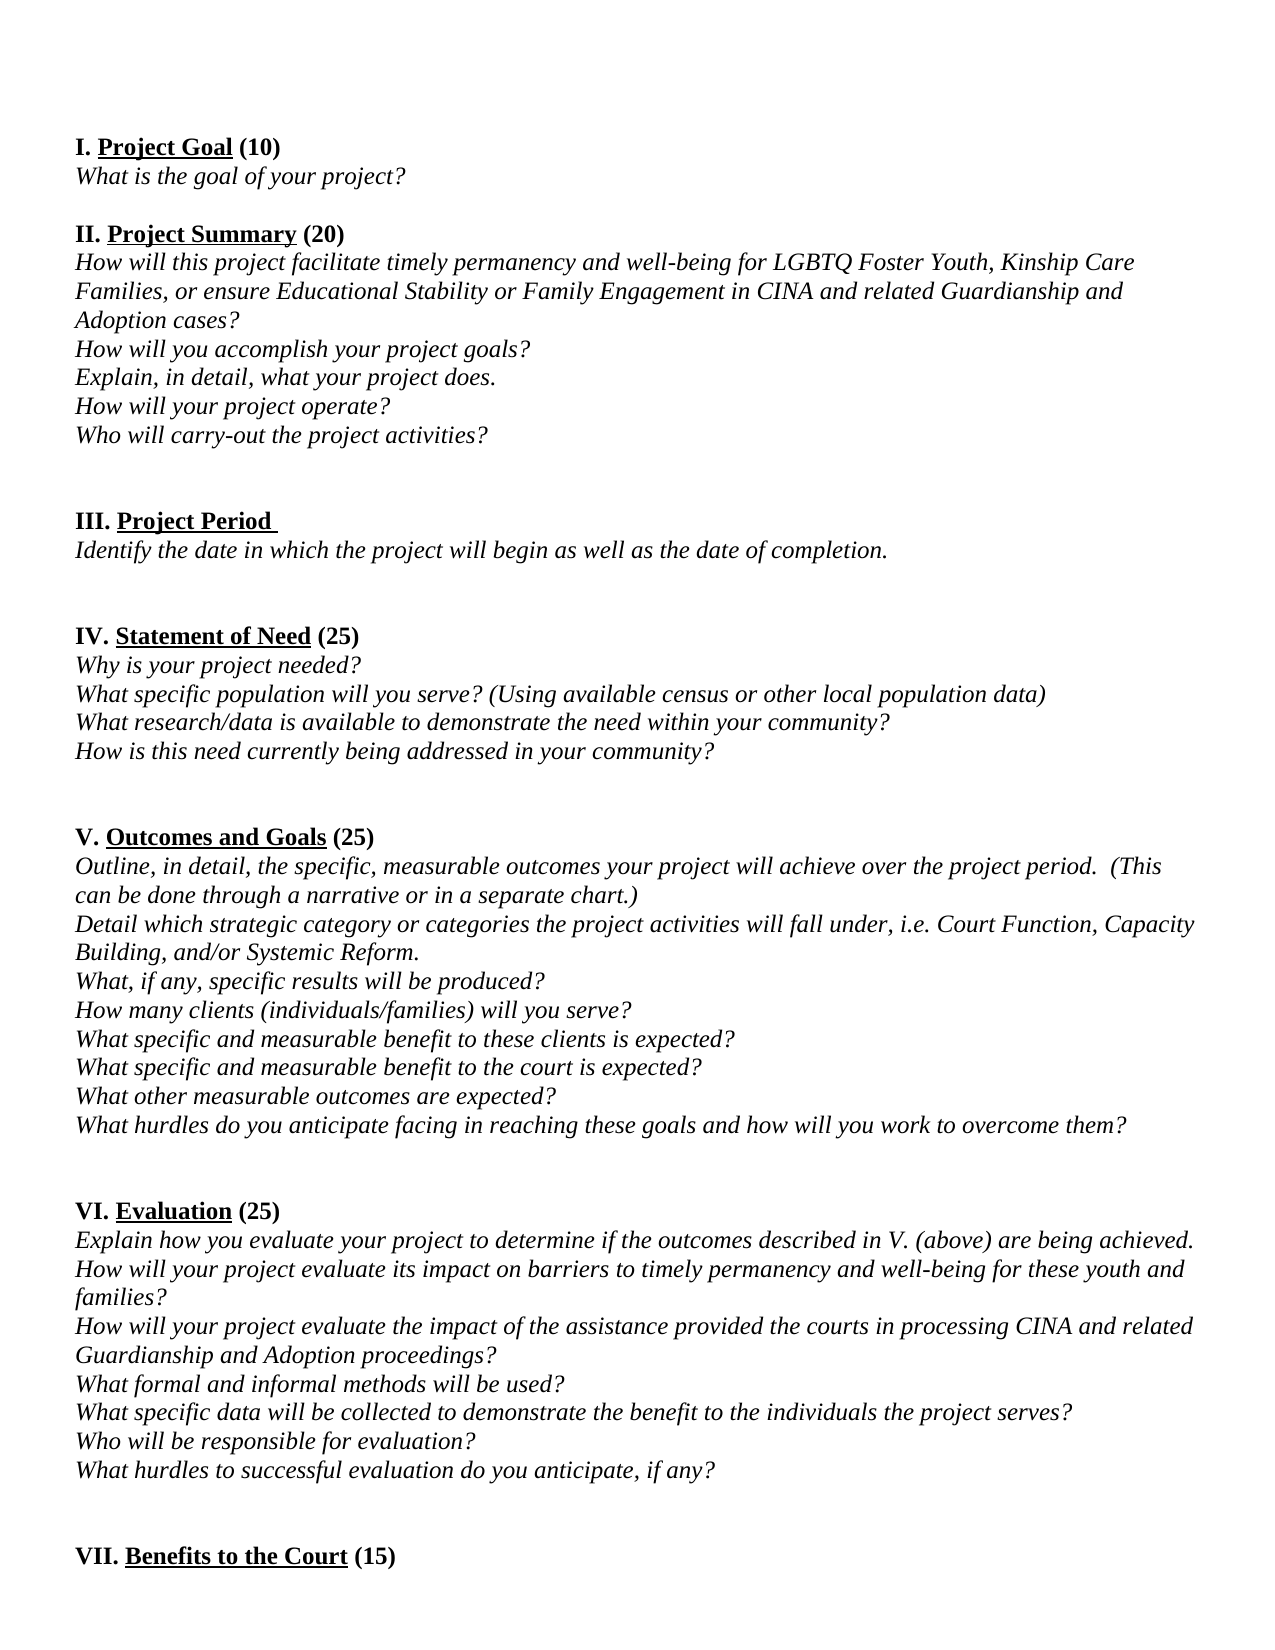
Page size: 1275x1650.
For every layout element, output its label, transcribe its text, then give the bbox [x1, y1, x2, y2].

text What specific and measurable benefit to these clients is expected? [75, 1024, 1200, 1052]
text III. Project Period [75, 506, 1200, 535]
text II. Project Summary (20) [75, 219, 1200, 247]
text What specific population will you serve? (Using available census or other local population data) [75, 679, 1200, 707]
text What specific and measurable benefit to the court is expected? [75, 1052, 1200, 1081]
text How many clients (individuals/families) will you serve? [75, 995, 1200, 1024]
text How is this need currently being addressed in your community? [75, 736, 1200, 765]
text V. Outcomes and Goals (25) [75, 822, 1200, 851]
text Explain how you evaluate your project to determine if the outcomes described in V. (above) are being achieved. [75, 1225, 1200, 1254]
text What formal and informal methods will be used? [75, 1369, 1200, 1397]
text VII. Benefits to the Court (15) [75, 1541, 1200, 1570]
text How will your project evaluate the impact of the assistance provided the courts in processing CINA and related Guardianship and Adoption proceedings? [75, 1311, 1200, 1369]
text What specific data will be collected to demonstrate the benefit to the individuals the project serves? [75, 1397, 1200, 1426]
text Why is your project needed? [75, 650, 1200, 679]
text What hurdles do you anticipate facing in reaching these goals and how will you work to overcome them? [75, 1110, 1200, 1139]
text What hurdles to successful evaluation do you anticipate, if any? [75, 1455, 1200, 1484]
text Who will be responsible for evaluation? [75, 1426, 1200, 1455]
text Outline, in detail, the specific, measurable outcomes your project will achieve over the project period. (This can be done through a narrative or in a separate chart.) [75, 851, 1200, 909]
text VI. Evaluation (25) [75, 1196, 1200, 1225]
text How will this project facilitate timely permanency and well-being for LGBTQ Foster Youth, Kinship Care Families, or ensure Educational Stability or Family Engagement in CINA and related Guardianship and Adoption cases? [75, 247, 1200, 334]
text What other measurable outcomes are expected? [75, 1081, 1200, 1110]
text I. Project Goal (10) [75, 132, 1200, 161]
text How will you accomplish your project goals? [75, 334, 1200, 362]
text What research/data is available to demonstrate the need within your community? [75, 707, 1200, 736]
text Explain, in detail, what your project does. [75, 362, 1200, 391]
text IV. Statement of Need (25) [75, 621, 1200, 650]
text What, if any, specific results will be produced? [75, 966, 1200, 995]
text What is the goal of your project? [75, 161, 1200, 190]
text How will your project operate? [75, 391, 1200, 420]
text Identify the date in which the project will begin as well as the date of completion. [75, 535, 1200, 564]
text How will your project evaluate its impact on barriers to timely permanency and well-being for these youth and families? [75, 1254, 1200, 1311]
text Detail which strategic category or categories the project activities will fall under, i.e. Court Function, Capacity Building, and/or Systemic Reform. [75, 909, 1200, 966]
text Who will carry-out the project activities? [75, 420, 1200, 449]
